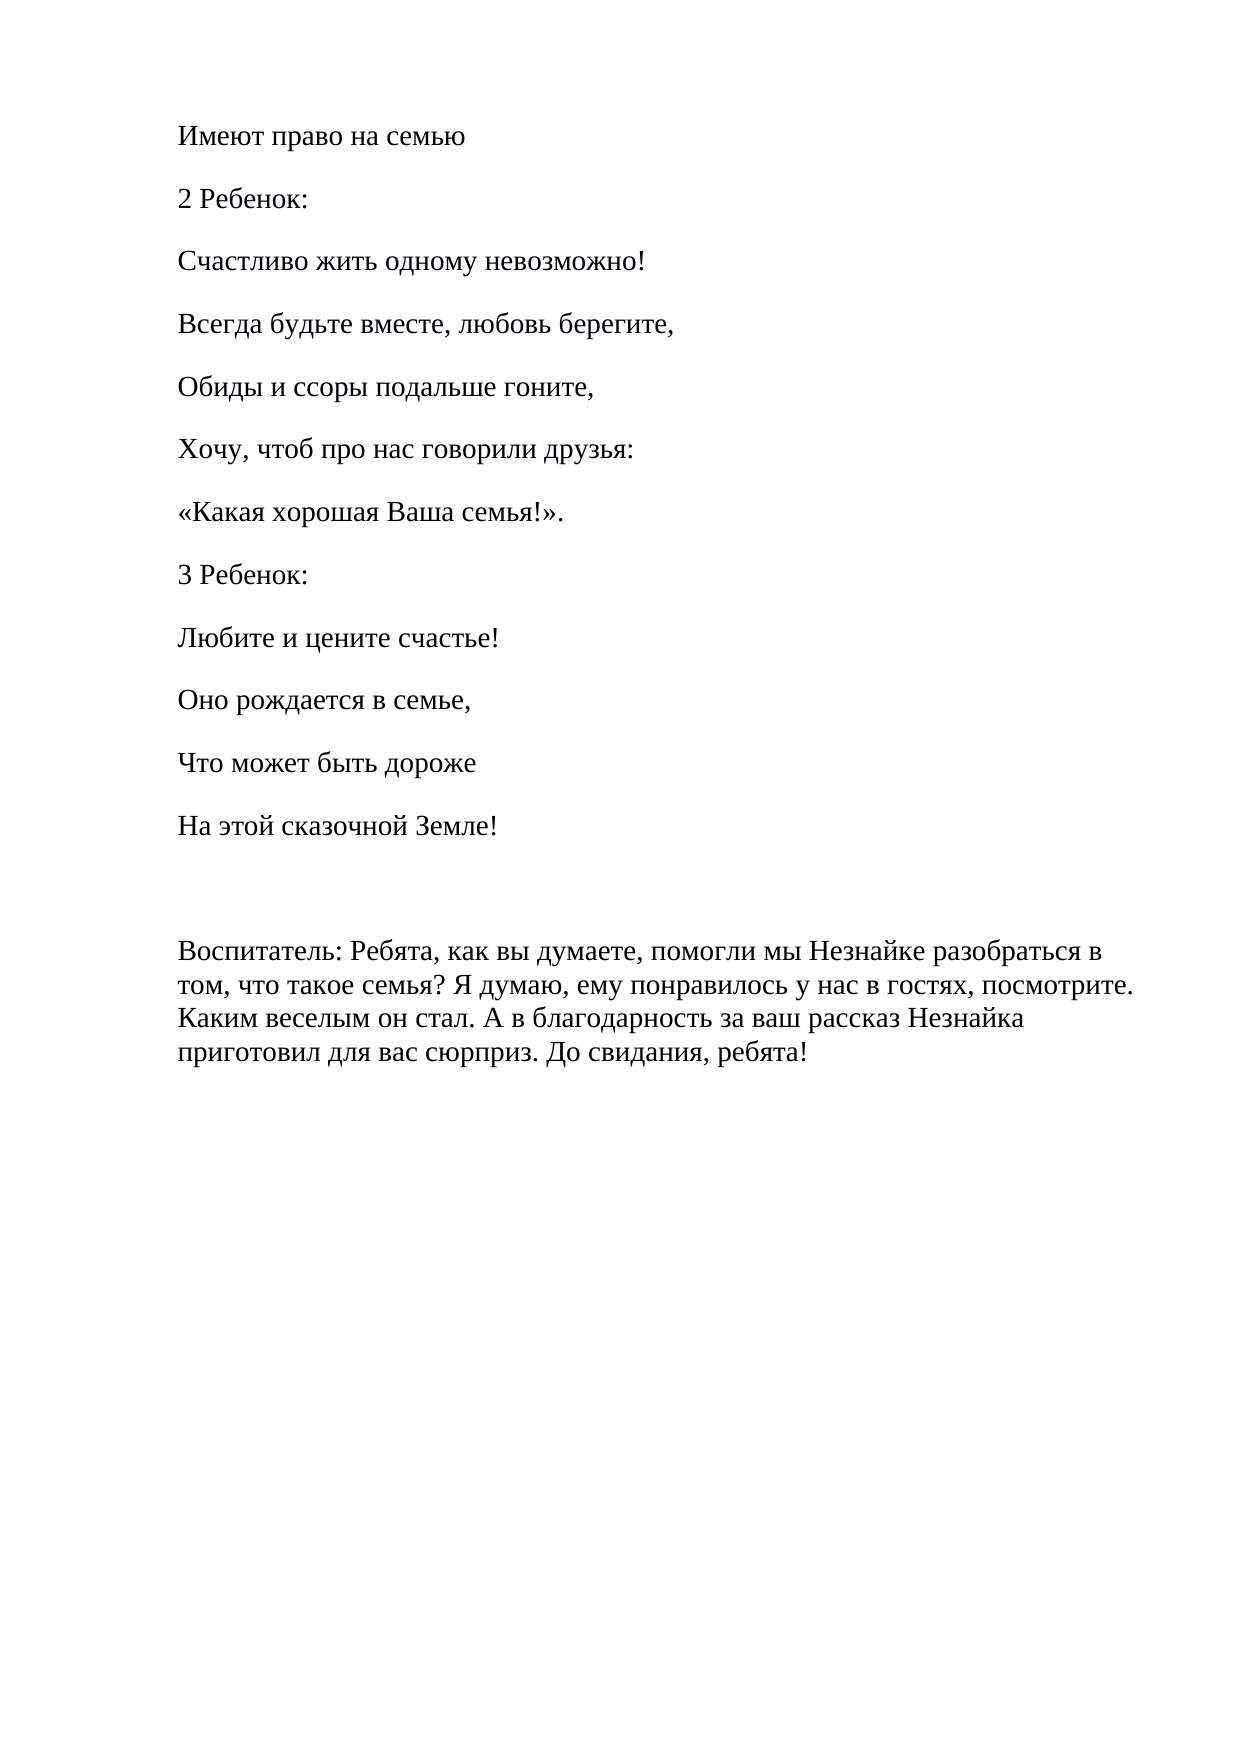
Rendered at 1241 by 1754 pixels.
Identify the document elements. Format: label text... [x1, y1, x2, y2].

text На этой сказочной Земле! [177, 808, 1152, 841]
text Имеют право на семью [177, 118, 1152, 152]
text Воспитатель: Ребята, как вы думаете, помогли мы Незнайке разобраться в том, что такое семья? Я думаю, ему понравилось у нас в гостях, посмотрите. Каким веселым он стал. А в благодарность за ваш рассказ Незнайка приготовил для вас сюрприз. До свидания, ребята! [177, 933, 1152, 1067]
text Счастливо жить одному невозможно! [177, 243, 1152, 277]
text Хочу, чтоб про нас говорили друзья: [177, 432, 1152, 465]
text Что может быть дороже [177, 745, 1152, 779]
text «Какая хорошая Ваша семья!». [177, 494, 1152, 528]
text Любите и цените счастье! [177, 620, 1152, 653]
text 3 Ребенок: [177, 557, 1152, 591]
text Обиды и ссоры подальше гоните, [177, 369, 1152, 402]
text 2 Ребенок: [177, 181, 1152, 214]
text Оно рождается в семье, [177, 682, 1152, 716]
text Всегда будьте вместе, любовь берегите, [177, 306, 1152, 340]
